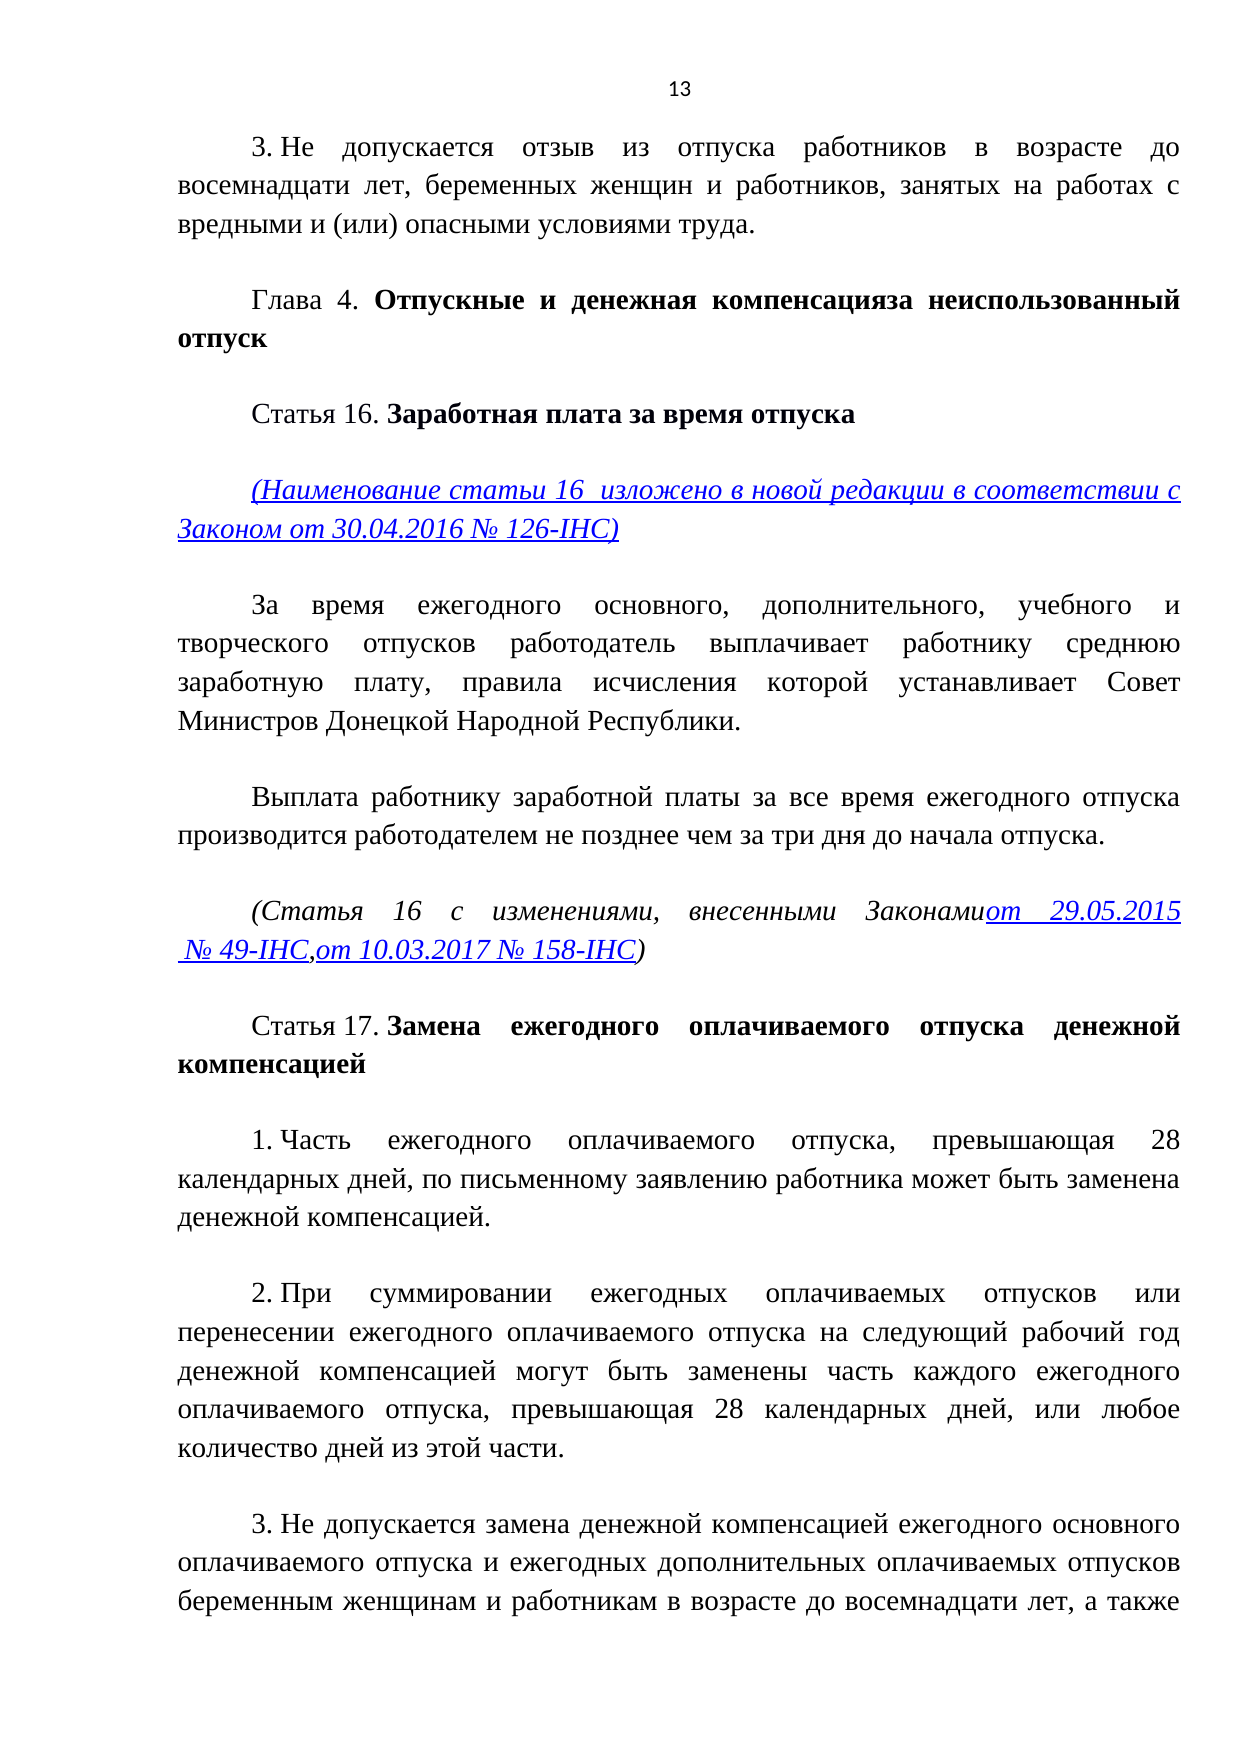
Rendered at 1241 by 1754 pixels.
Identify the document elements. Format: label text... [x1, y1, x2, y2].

text 3. Не допускается отзыв из отпуска работников в возрасте до восемнадцати лет, беременных женщин и работников, занятых на работах с вредными и (или) опасными условиями труда. [177, 129, 1181, 239]
text Выплата работнику заработной платы за все время ежегодного отпуска производится работодателем не позднее чем за три дня до начала отпуска. [177, 779, 1181, 851]
subtitle Глава 4. Отпускные и денежная компенсацияза неиспользованный отпуск [177, 282, 1181, 354]
text За время ежегодного основного, дополнительного, учебного и творческого отпусков работодатель выплачивает работнику среднюю заработную плату, правила исчисления которой устанавливает Совет Министров Донецкой Народной Республики. [177, 587, 1181, 736]
text Статья 16. Заработная плата за время отпуска [177, 396, 1181, 430]
text 2. При суммировании ежегодных оплачиваемых отпусков или перенесении ежегодного оплачиваемого отпуска на следующий рабочий год денежной компенсацией могут быть заменены часть каждого ежегодного оплачиваемого отпуска, превышающая 28 календарных дней, или любое количество дней из этой части. [177, 1276, 1181, 1463]
text 1. Часть ежегодного оплачиваемого отпуска, превышающая 28 календарных дней, по письменному заявлению работника может быть заменена денежной компенсацией. [177, 1122, 1181, 1233]
text (Наименование статьи 16 изложено в новой редакции в соответствии с Законом от 30.04.2016 № 126-IНС) [177, 472, 1181, 544]
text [177, 1506, 1181, 1616]
text Статья 17. Замена ежегодного оплачиваемого отпуска денежной компенсацией [177, 1008, 1181, 1080]
text (Статья 16 с изменениями, внесенными Законамиот 29.05.2015 № 49-ІНС,от 10.03.2017 № 158-IНС) [177, 893, 1181, 965]
